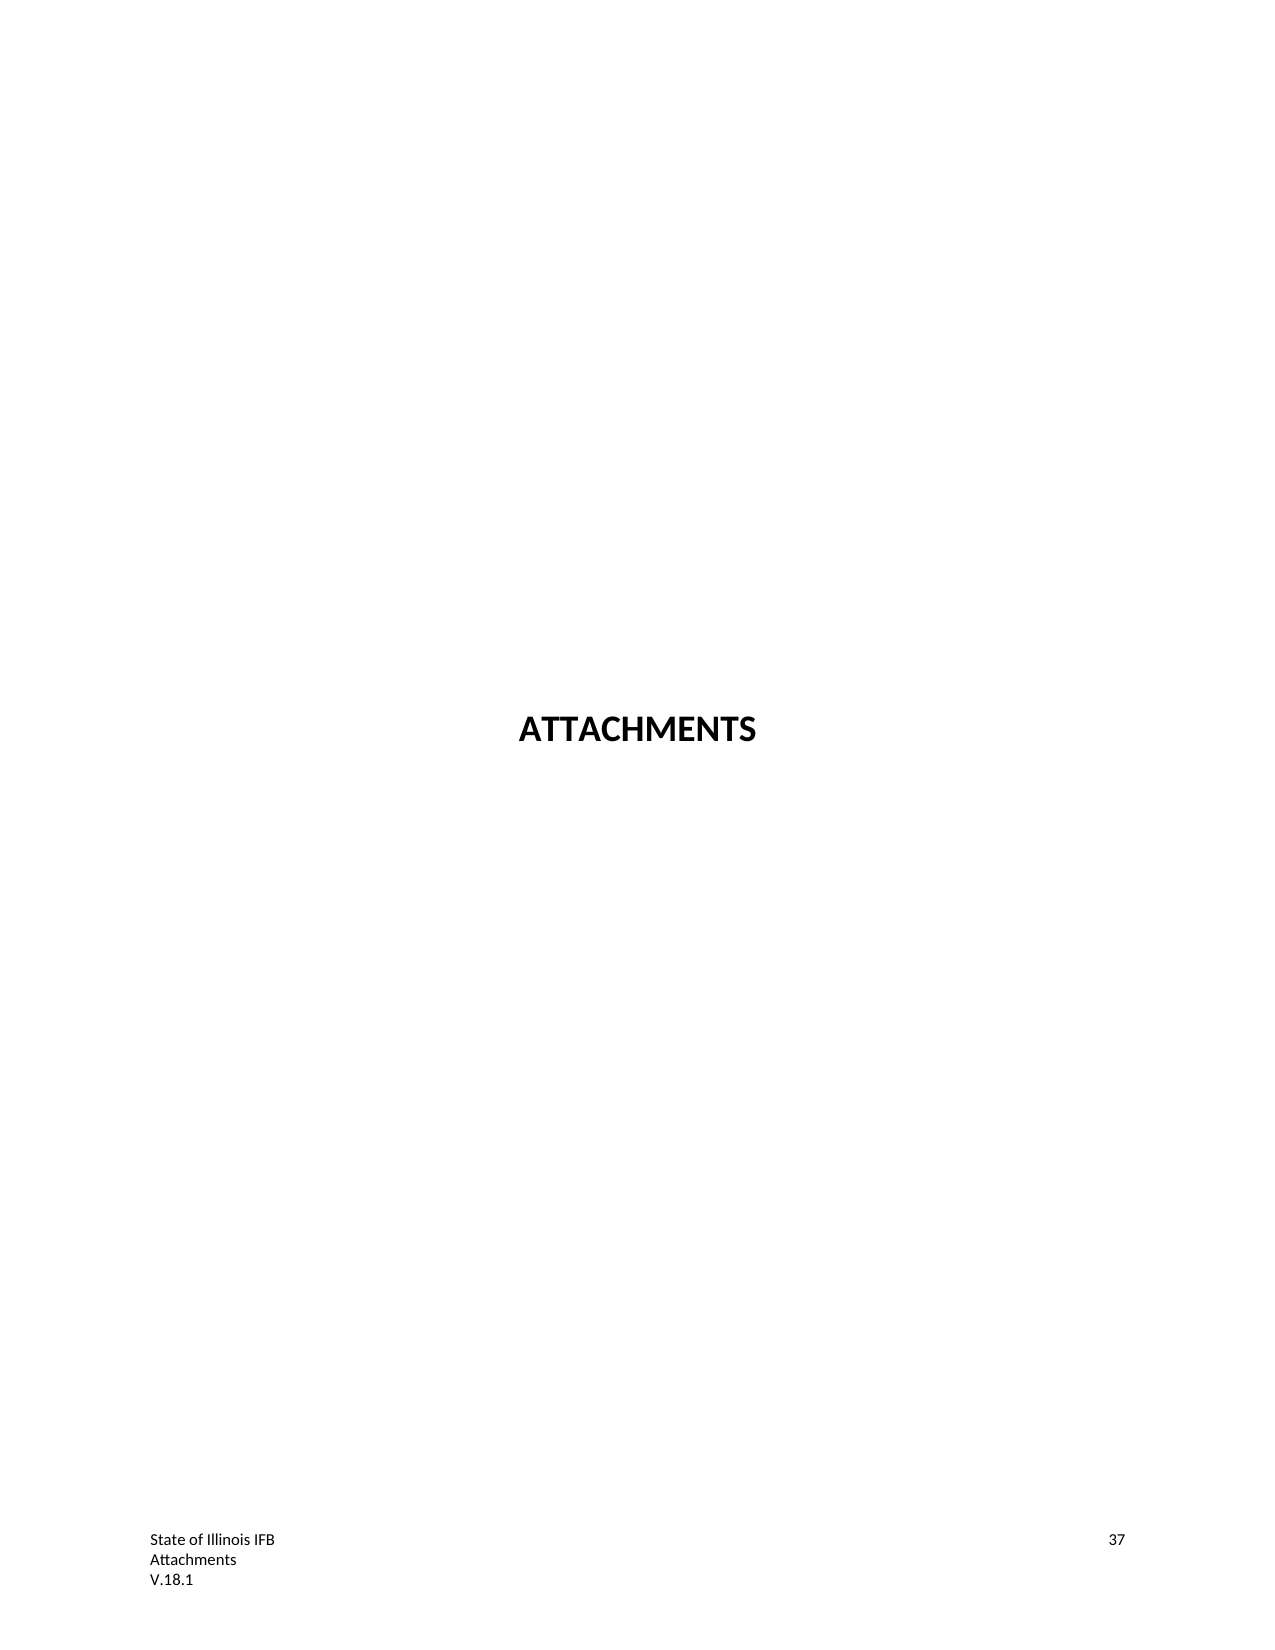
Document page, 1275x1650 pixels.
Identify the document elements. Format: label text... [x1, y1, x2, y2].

text ATTACHMENTS [150, 705, 1125, 751]
